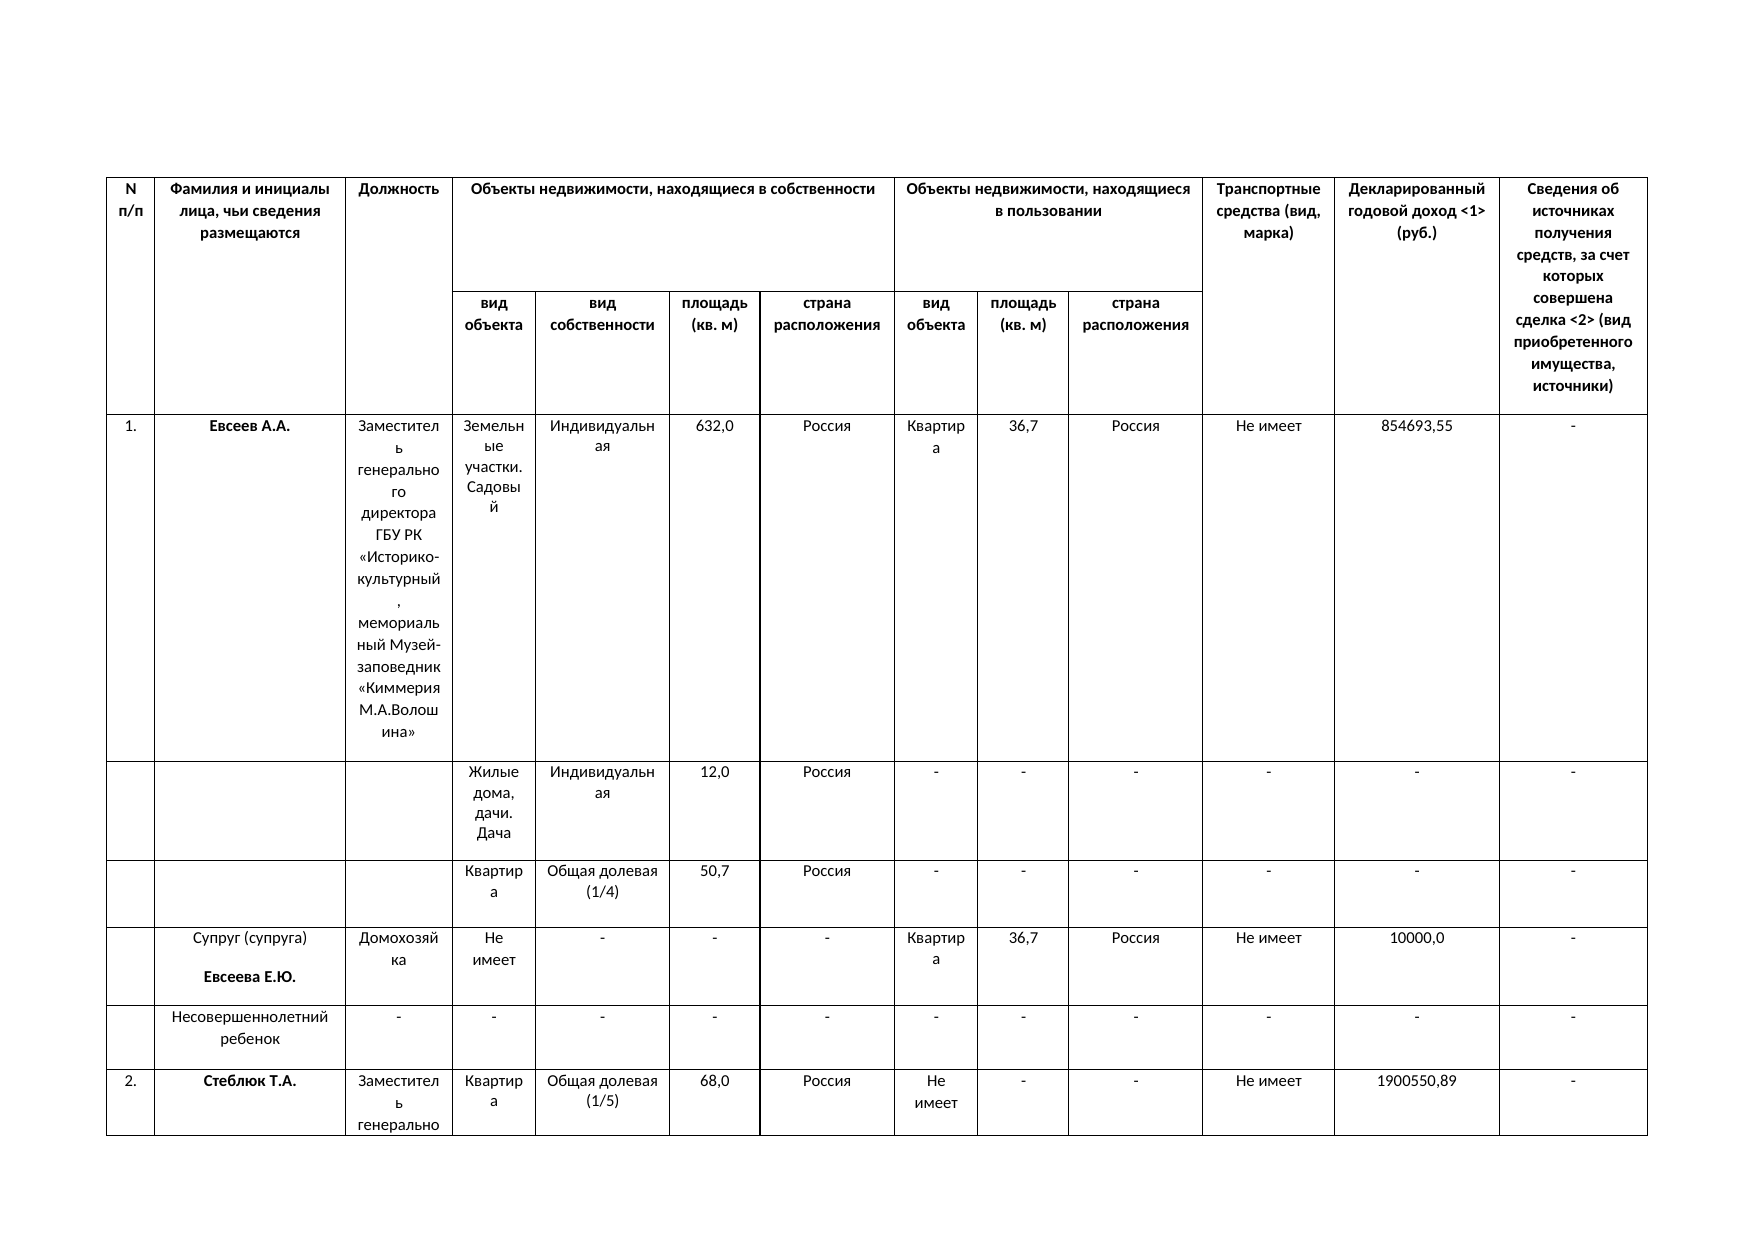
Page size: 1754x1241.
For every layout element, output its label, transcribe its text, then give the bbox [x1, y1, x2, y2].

table_cell - [761, 928, 894, 1005]
table_cell Несовершеннолетний ребенок [155, 1006, 345, 1069]
table_cell Заместитель генерального директора ГБУ РК «Историко-культурный, мемориальный Музей-заповедник «Киммерия М.А.Волошина» [346, 415, 452, 761]
table_cell - [978, 1006, 1068, 1069]
table_header N п/п [107, 178, 154, 414]
table_cell Не имеет [453, 928, 535, 1005]
table_cell - [1500, 928, 1647, 1005]
table_cell Супруг (супруга) Евсеева Е.Ю. [155, 928, 345, 1005]
table_cell Общая долевая (1/4) [536, 861, 669, 927]
table_cell - [536, 1006, 669, 1069]
table_cell Евсеев А.А. [155, 415, 345, 761]
table_cell [107, 861, 154, 927]
table_header Объекты недвижимости, находящиеся в собственности [453, 178, 894, 291]
table_cell Индивидуальная [536, 415, 669, 761]
table_cell - [536, 928, 669, 1005]
table_cell Квартира [895, 928, 977, 1005]
table_cell [155, 861, 345, 927]
table_cell Общая долевая (1/5) [536, 1070, 669, 1134]
table_cell 1. [107, 415, 154, 761]
table_header Декларированный годовой доход <1> (руб.) [1335, 178, 1499, 414]
table_cell Жилые дома, дачи. Дача [453, 762, 535, 859]
table_cell Не имеет [895, 1070, 977, 1134]
table_cell 632,0 [670, 415, 759, 761]
table_cell площадь (кв. м) [670, 292, 759, 414]
table_cell - [978, 762, 1068, 859]
table_cell вид собственности [536, 292, 669, 414]
table_cell 10000,0 [1335, 928, 1499, 1005]
table_cell [107, 928, 154, 1005]
table_cell Индивидуальная [536, 762, 669, 859]
table_cell Россия [761, 415, 894, 761]
table_cell - [1203, 1006, 1334, 1069]
table_cell Не имеет [1203, 928, 1334, 1005]
table_cell 2. [107, 1070, 154, 1134]
table_cell Квартира [453, 861, 535, 927]
table_cell Не имеет [1203, 415, 1334, 761]
table_cell Не имеет [1203, 1070, 1334, 1134]
table_cell - [346, 1006, 452, 1069]
table_cell - [1069, 1070, 1202, 1134]
table_cell [107, 762, 154, 859]
table_cell - [978, 861, 1068, 927]
table_cell Квартира [453, 1070, 535, 1134]
table_cell - [895, 1006, 977, 1069]
table_cell Россия [761, 861, 894, 927]
table_cell Россия [1069, 415, 1202, 761]
table_cell 12,0 [670, 762, 759, 859]
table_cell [346, 1070, 452, 1134]
table_header Объекты недвижимости, находящиеся в пользовании [895, 178, 1202, 291]
table_cell [107, 1006, 154, 1069]
table_cell - [1500, 861, 1647, 927]
table_cell - [1335, 1006, 1499, 1069]
table_cell - [1500, 1070, 1647, 1134]
table_cell Россия [761, 762, 894, 859]
table_cell - [978, 1070, 1068, 1134]
table_cell - [895, 762, 977, 859]
table_cell - [1069, 762, 1202, 859]
table_cell Квартира [895, 415, 977, 761]
table_cell - [1500, 762, 1647, 859]
table_cell - [1203, 762, 1334, 859]
table_cell - [1069, 861, 1202, 927]
table_cell - [1069, 1006, 1202, 1069]
table_cell 36,7 [978, 928, 1068, 1005]
table_cell - [1203, 861, 1334, 927]
table_cell площадь (кв. м) [978, 292, 1068, 414]
table_cell Домохозяйка [346, 928, 452, 1005]
table_header Должность [346, 178, 452, 414]
table_cell Стеблюк Т.А. [155, 1070, 345, 1134]
table_cell страна расположения [761, 292, 894, 414]
table_cell - [761, 1006, 894, 1069]
table_cell [346, 762, 452, 859]
table_cell - [1500, 1006, 1647, 1069]
table_header Фамилия и инициалы лица, чьи сведения размещаются [155, 178, 345, 414]
table_cell [346, 861, 452, 927]
table_cell [155, 762, 345, 859]
table_cell Россия [1069, 928, 1202, 1005]
table_cell 1900550,89 [1335, 1070, 1499, 1134]
table_cell 68,0 [670, 1070, 759, 1134]
table_cell - [670, 1006, 759, 1069]
table_cell - [453, 1006, 535, 1069]
table_cell Россия [761, 1070, 894, 1134]
table_cell вид объекта [453, 292, 535, 414]
table_cell 50,7 [670, 861, 759, 927]
table_header Сведения об источниках получения средств, за счет которых совершена сделка <2> (вид приобретенного имущества, источники) [1500, 178, 1647, 414]
table_cell - [670, 928, 759, 1005]
table_cell - [895, 861, 977, 927]
table_cell - [1500, 415, 1647, 761]
table_cell вид объекта [895, 292, 977, 414]
table_cell - [1335, 762, 1499, 859]
table_header Транспортные средства (вид, марка) [1203, 178, 1334, 414]
table_cell страна расположения [1069, 292, 1202, 414]
table_cell 36,7 [978, 415, 1068, 761]
table_cell - [1335, 861, 1499, 927]
table_cell 854693,55 [1335, 415, 1499, 761]
table_cell Земельные участки. Садовый [453, 415, 535, 761]
